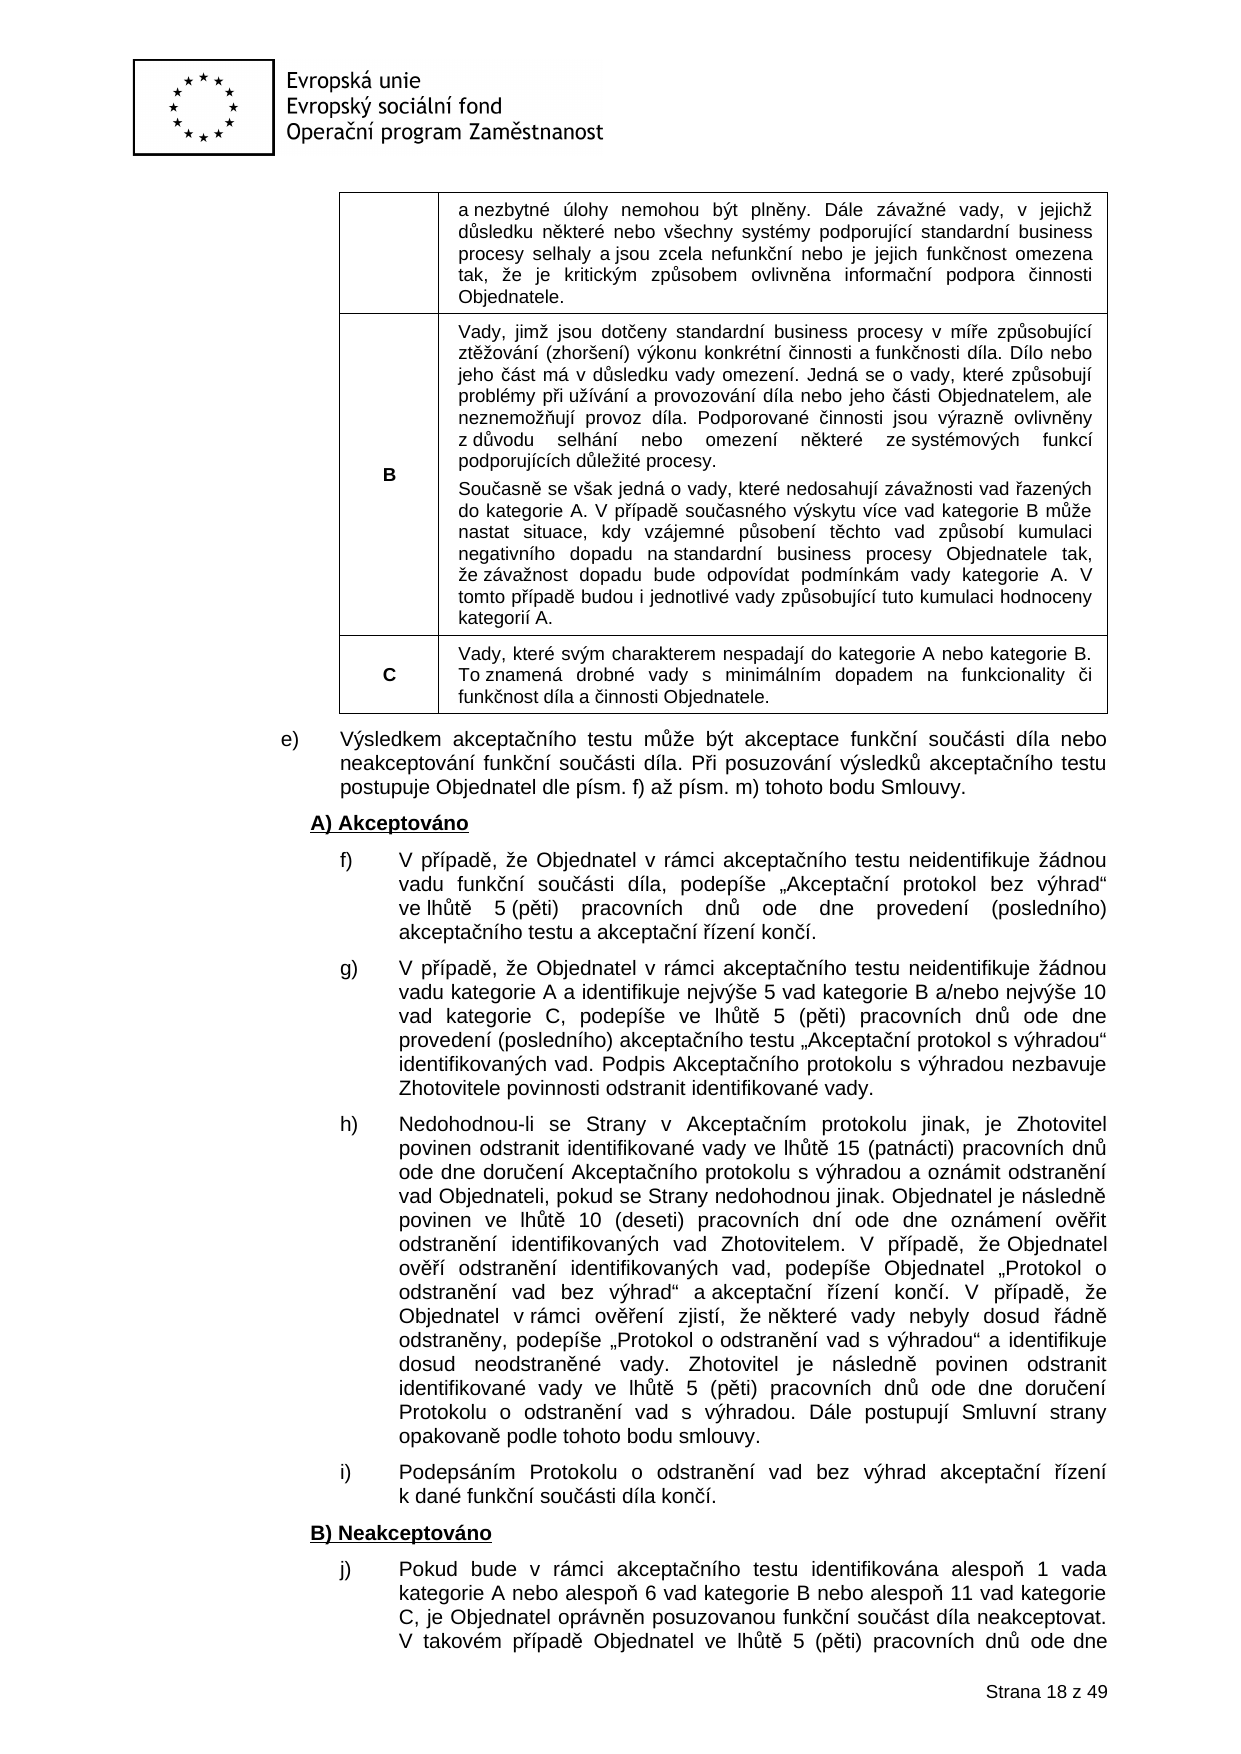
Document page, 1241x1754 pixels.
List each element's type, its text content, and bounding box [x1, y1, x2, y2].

picture [132, 59, 604, 156]
list V případě, že Objednatel v rámci akceptačního testu neidentifikuje žádnou vadu funkční součásti díla, podepíše „Akceptační protokol bez výhrad“ ve lhůtě 5 (pěti) pracovních dnů ode dne provedení (posledního) akceptačního testu a akceptační řízení končí. [340, 848, 1107, 943]
list Podepsáním Protokolu o odstranění vad bez výhrad akceptační řízení k dané funkční součásti díla končí. [340, 1460, 1107, 1508]
list A) Akceptováno [310, 811, 1107, 835]
table_cell Vady, jimž jsou dotčeny standardní business procesy v míře způsobující ztěžování (zhoršení) výkonu konkrétní činnosti a funkčnosti díla. Dílo nebo jeho část má v důsledku vady omezení. Jedná se o vady, které způsobují problémy při užívání a provozování díla nebo jeho části Objednatelem, ale neznemožňují provoz díla. Podporované činnosti jsou výrazně ovlivněny z důvodu selhání nebo omezení některé ze systémových funkcí podporujících důležité procesy. Současně se však jedná o vady, které nedosahují závažnosti vad řazených do kategorie A. V případě současného výskytu více vad kategorie B může nastat situace, kdy vzájemné působení těchto vad způsobí kumulaci negativního dopadu na standardní business procesy Objednatele tak, že závažnost dopadu bude odpovídat podmínkám vady kategorie A. V tomto případě budou i jednotlivé vady způsobující tuto kumulaci hodnoceny kategorií A. [439, 314, 1107, 635]
table_cell A [340, 193, 438, 313]
table_cell C [340, 636, 438, 713]
list Nedohodnou-li se Strany v Akceptačním protokolu jinak, je Zhotovitel povinen odstranit identifikované vady ve lhůtě 15 (patnácti) pracovních dnů ode dne doručení Akceptačního protokolu s výhradou a oznámit odstranění vad Objednateli, pokud se Strany nedohodnou jinak. Objednatel je následně povinen ve lhůtě 10 (deseti) pracovních dní ode dne oznámení ověřit odstranění identifikovaných vad Zhotovitelem. V případě, že Objednatel ověří odstranění identifikovaných vad, podepíše Objednatel „Protokol o odstranění vad bez výhrad“ a akceptační řízení končí. V případě, že Objednatel v rámci ověření zjistí, že některé vady nebyly dosud řádně odstraněny, podepíše „Protokol o odstranění vad s výhradou“ a identifikuje dosud neodstraněné vady. Zhotovitel je následně povinen odstranit identifikované vady ve lhůtě 5 (pěti) pracovních dnů ode dne doručení Protokolu o odstranění vad s výhradou. Dále postupují Smluvní strany opakovaně podle tohoto bodu smlouvy. [340, 1112, 1107, 1448]
list Výsledkem akceptačního testu může být akceptace funkční součásti díla nebo neakceptování funkční součásti díla. Při posuzování výsledků akceptačního testu postupuje Objednatel dle písm. f) až písm. m) tohoto bodu Smlouvy. [281, 727, 1107, 799]
table_cell B [340, 314, 438, 635]
list V případě, že Objednatel v rámci akceptačního testu neidentifikuje žádnou vadu kategorie A a identifikuje nejvýše 5 vad kategorie B a/nebo nejvýše 10 vad kategorie C, podepíše ve lhůtě 5 (pěti) pracovních dnů ode dne provedení (posledního) akceptačního testu „Akceptační protokol s výhradou“ identifikovaných vad. Podpis Akceptačního protokolu s výhradou nezbavuje Zhotovitele povinnosti odstranit identifikované vady. [340, 956, 1107, 1100]
table_cell Vady, které svým charakterem nespadají do kategorie A nebo kategorie B. To znamená drobné vady s minimálním dopadem na funkcionality či funkčnost díla a činnosti Objednatele. [439, 636, 1107, 713]
list B) Neakceptováno [310, 1521, 1107, 1544]
